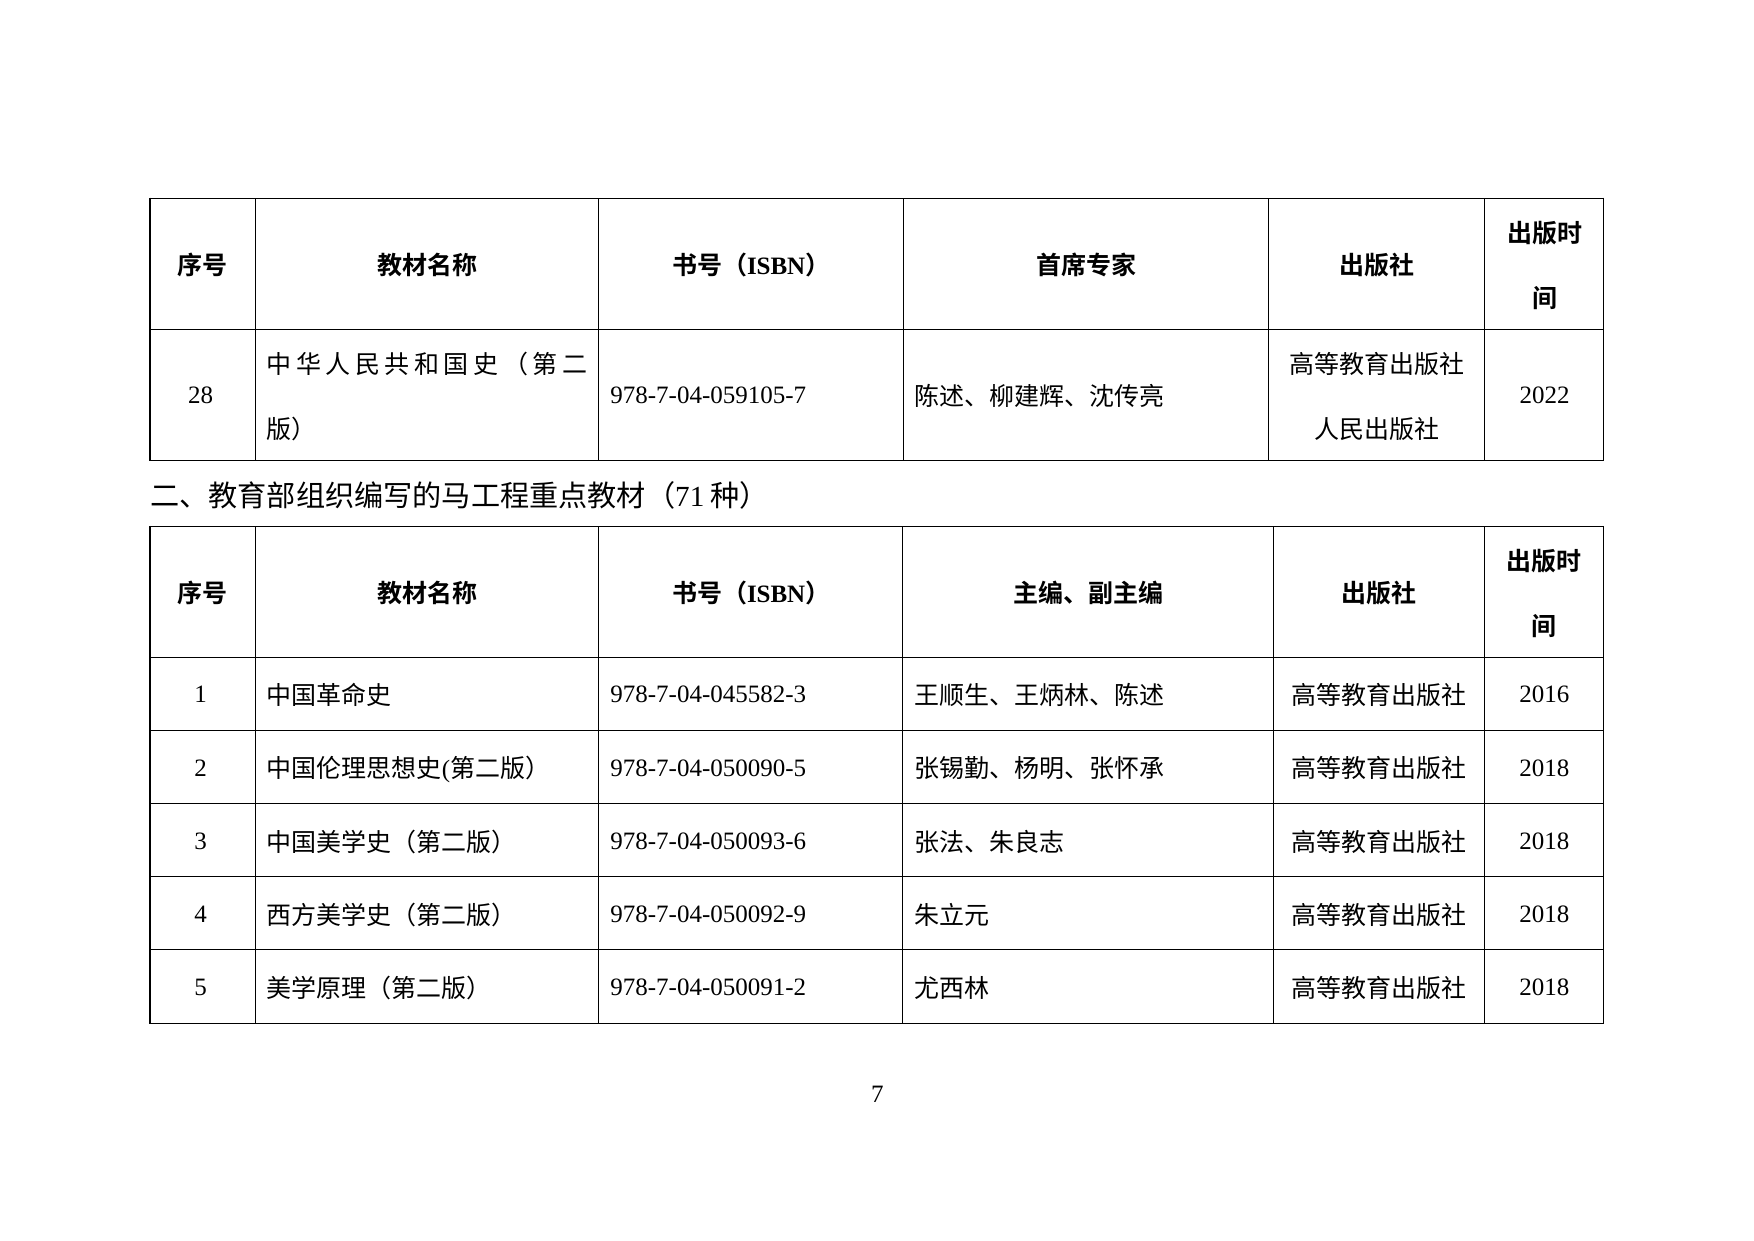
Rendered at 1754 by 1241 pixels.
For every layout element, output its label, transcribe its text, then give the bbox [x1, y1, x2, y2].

table_header 出版社 [1274, 527, 1484, 657]
table_cell 978-7-04-045582-3 [599, 658, 902, 730]
table_header 教材名称 [256, 527, 598, 657]
table_cell 2018 [1485, 804, 1603, 876]
table_header 出版社 [1269, 199, 1484, 329]
table_cell 张法、朱良志 [903, 804, 1273, 876]
table_cell 西方美学史（第二版） [256, 877, 598, 949]
table_cell 高等教育出版社 人民出版社 [1269, 330, 1484, 460]
table_cell 978-7-04-050092-9 [599, 877, 902, 949]
table_cell [151, 804, 255, 876]
table_cell 中国美学史（第二版） [256, 804, 598, 876]
table_header 主编、副主编 [903, 527, 1273, 657]
table_header 序号 [151, 199, 255, 329]
table_cell 尤西林 [903, 950, 1273, 1022]
table_cell 高等教育出版社 [1274, 731, 1484, 803]
table_cell 美学原理（第二版） [256, 950, 598, 1022]
table_cell 中国伦理思想史(第二版） [256, 731, 598, 803]
table_cell 高等教育出版社 [1274, 950, 1484, 1022]
table_cell 张锡勤、杨明、张怀承 [903, 731, 1273, 803]
table_cell 陈述、柳建辉、沈传亮 [904, 330, 1268, 460]
table_cell 高等教育出版社 [1274, 658, 1484, 730]
table_cell 978-7-04-059105-7 [599, 330, 903, 460]
table_header 出版时间 [1485, 527, 1603, 657]
table_cell [151, 658, 255, 730]
table_cell 2022 [1485, 330, 1603, 460]
table_cell 2018 [1485, 950, 1603, 1022]
table_cell 2018 [1485, 877, 1603, 949]
table_cell [151, 877, 255, 949]
table_cell 978-7-04-050093-6 [599, 804, 902, 876]
text 二、教育部组织编写的马工程重点教材（71种） [150, 461, 1604, 526]
table_cell 朱立元 [903, 877, 1273, 949]
table_cell 王顺生、王炳林、陈述 [903, 658, 1273, 730]
table_header 教材名称 [256, 199, 598, 329]
table_cell 高等教育出版社 [1274, 877, 1484, 949]
table_cell [151, 330, 255, 460]
table_cell 978-7-04-050090-5 [599, 731, 902, 803]
table_header 书号（ISBN） [599, 527, 902, 657]
table_cell 978-7-04-050091-2 [599, 950, 902, 1022]
table_cell 2018 [1485, 731, 1603, 803]
table_cell [151, 950, 255, 1022]
table_cell 2016 [1485, 658, 1603, 730]
table_cell [151, 731, 255, 803]
table_cell 中国革命史 [256, 658, 598, 730]
table_header 书号（ISBN） [599, 199, 903, 329]
table_cell 高等教育出版社 [1274, 804, 1484, 876]
table_cell 中华人民共和国史（第二版） [256, 330, 598, 460]
table_header 序号 [151, 527, 255, 657]
table_header 首席专家 [904, 199, 1268, 329]
table_header 出版时间 [1485, 199, 1603, 329]
